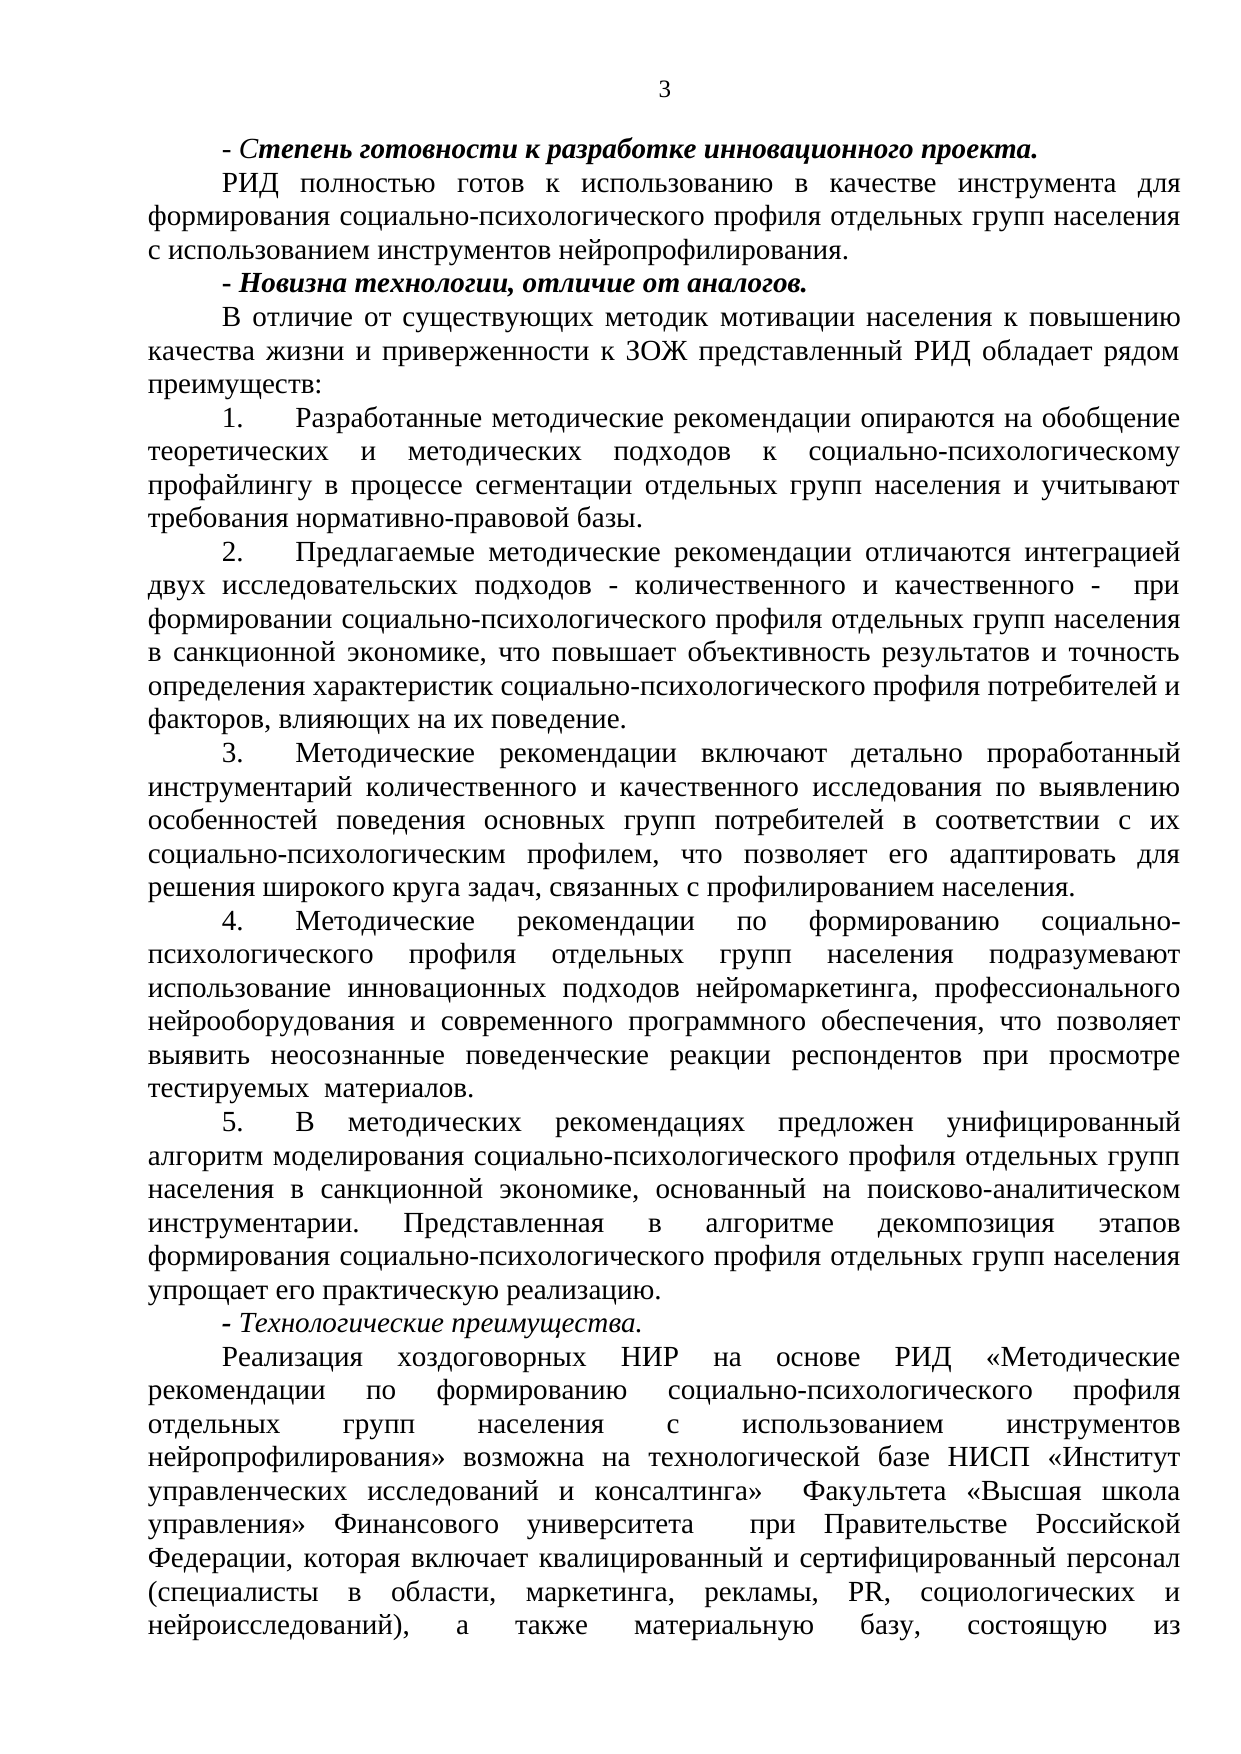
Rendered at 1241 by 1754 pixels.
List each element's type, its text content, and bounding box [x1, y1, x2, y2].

text - Степень готовности к разработке инновационного проекта. [148, 131, 1181, 165]
text РИД полностью готов к использованию в качестве инструмента для формирования социально-психологического профиля отдельных групп населения с использованием инструментов нейропрофилирования. [148, 165, 1181, 266]
list Разработанные методические рекомендации опираются на обобщение теоретических и методических подходов к социально-психологическому профайлингу в процессе сегментации отдельных групп населения и учитывают требования нормативно-правовой базы. [148, 400, 1181, 534]
list Методические рекомендации по формированию социально-психологического профиля отдельных групп населения подразумевают использование инновационных подходов нейромаркетинга, профессионального нейрооборудования и современного программного обеспечения, что позволяет выявить неосознанные поведенческие реакции респондентов при просмотре тестируемых материалов. [148, 903, 1181, 1104]
list В методических рекомендациях предложен унифицированный алгоритм моделирования социально-психологического профиля отдельных групп населения в санкционной экономике, основанный на поисково-аналитическом инструментарии. Представленная в алгоритме декомпозиция этапов формирования социально-психологического профиля отдельных групп населения упрощает его практическую реализацию. [148, 1104, 1181, 1305]
text - Технологические преимущества. [148, 1305, 1181, 1339]
list Методические рекомендации включают детально проработанный инструментарий количественного и качественного исследования по выявлению особенностей поведения основных групп потребителей в соответствии с их социально-психологическим профилем, что позволяет его адаптировать для решения широкого круга задач, связанных с профилированием населения. [148, 735, 1181, 903]
list Предлагаемые методические рекомендации отличаются интеграцией двух исследовательских подходов - количественного и качественного - при формировании социально-психологического профиля отдельных групп населения в санкционной экономике, что повышает объективность результатов и точность определения характеристик социально-психологического профиля потребителей и факторов, влияющих на их поведение. [148, 534, 1181, 735]
text - Новизна технологии, отличие от аналогов. [148, 266, 1181, 299]
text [148, 1339, 1181, 1641]
text В отличие от существующих методик мотивации населения к повышению качества жизни и приверженности к ЗОЖ представленный РИД обладает рядом преимуществ: [148, 299, 1181, 400]
